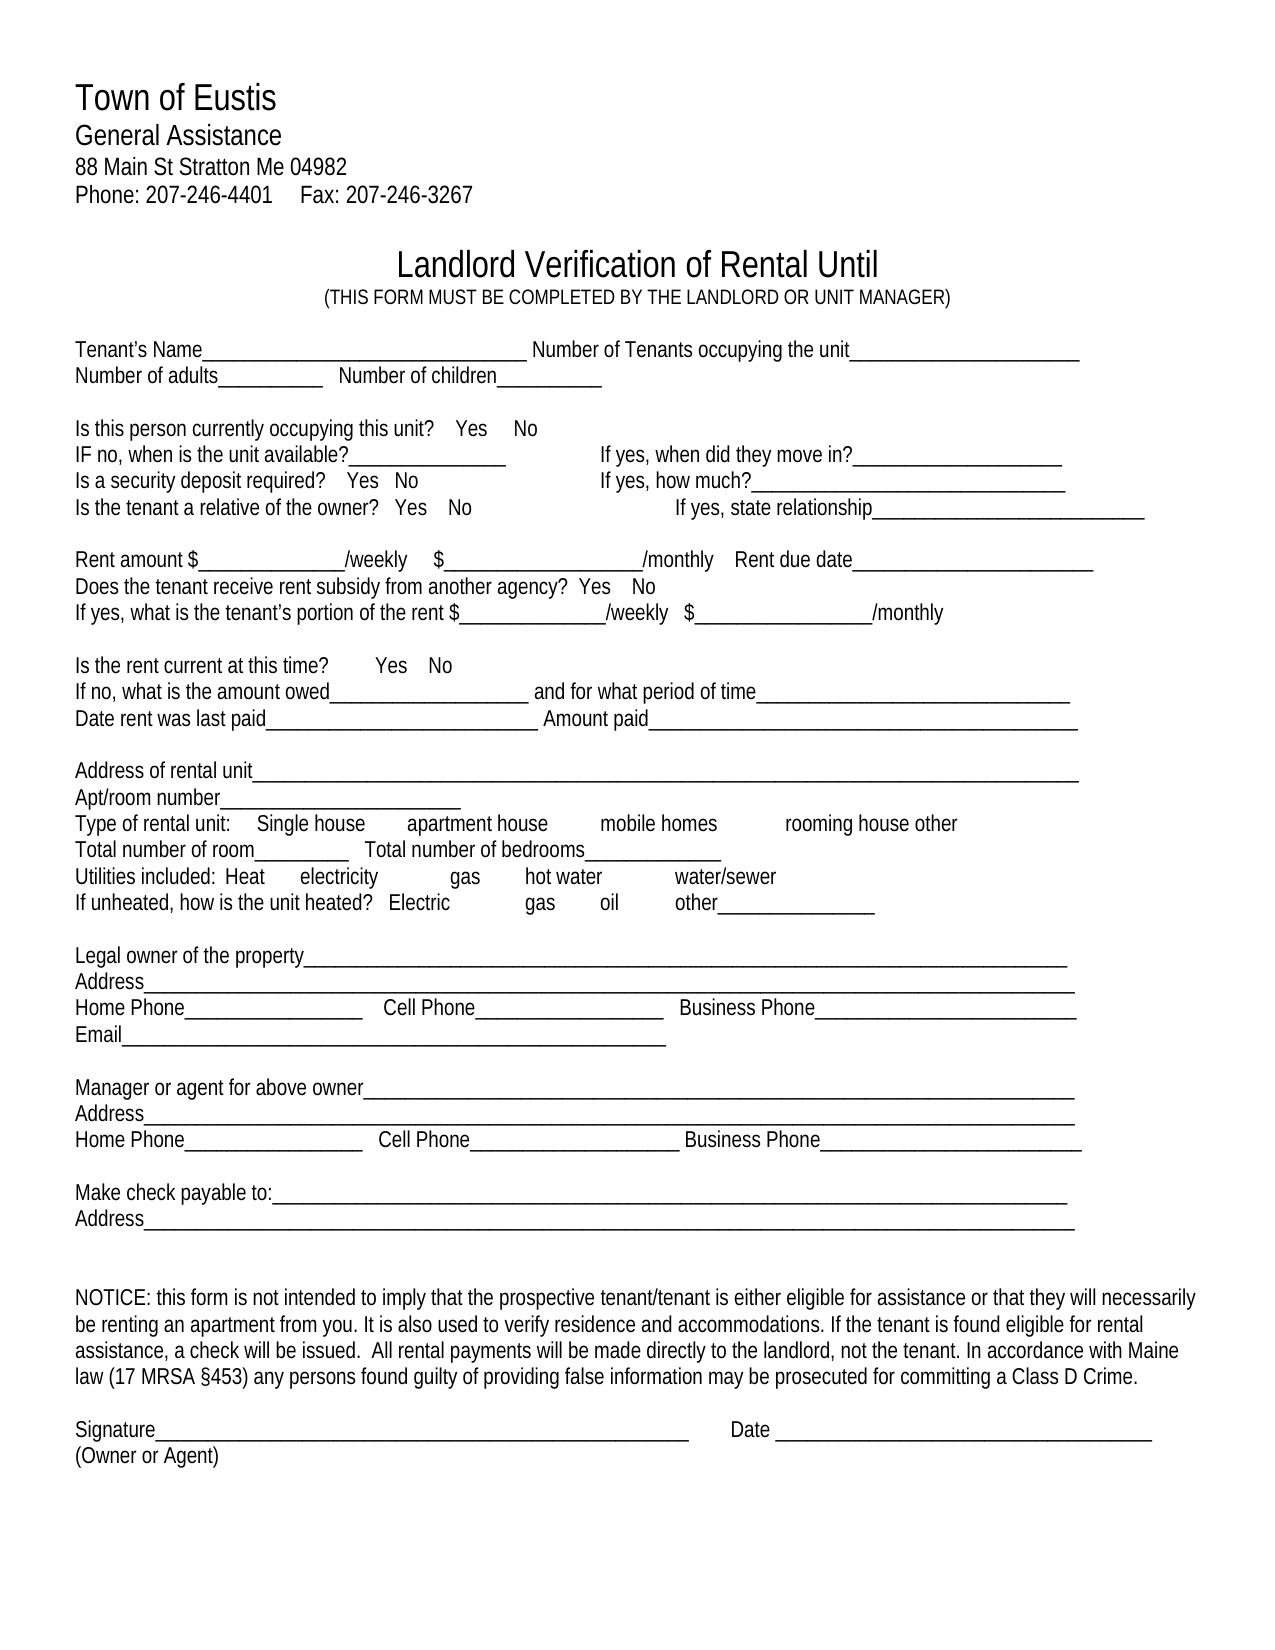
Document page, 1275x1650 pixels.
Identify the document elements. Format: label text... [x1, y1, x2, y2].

text IF no, when is the unit available?_______________ If yes, when did they move in?____________________ [75, 441, 1200, 467]
text Home Phone_________________ Cell Phone__________________ Business Phone_________________________ [75, 994, 1200, 1021]
text Apt/room number_______________________ [75, 783, 1200, 810]
text Date rent was last paid__________________________ Amount paid_________________________________________ [75, 704, 1200, 731]
text Type of rental unit: Single house apartment house mobile homes rooming house other [75, 810, 1200, 836]
text Is a security deposit required? Yes No If yes, how much?______________________________ [75, 467, 1200, 494]
text Landlord Verification of Rental Until [75, 242, 1200, 285]
text Address_________________________________________________________________________________________ [75, 968, 1200, 994]
text General Assistance [75, 118, 1200, 151]
text If no, what is the amount owed___________________ and for what period of time______________________________ [75, 678, 1200, 704]
text NOTICE: this form is not intended to imply that the prospective tenant/tenant is either eligible for assistance or that they will necessarily be renting an apartment from you. It is also used to verify residence and accommodations. If the tenant is found eligible for rental assistance, a check will be issued. All rental payments will be made directly to the landlord, not the tenant. In accordance with Maine law (17 MRSA §453) any persons found guilty of providing false information may be prosecuted for committing a Class D Crime. [75, 1284, 1200, 1390]
text Rent amount $______________/weekly $___________________/monthly Rent due date_______________________ [75, 546, 1200, 573]
text Is this person currently occupying this unit? Yes No [75, 414, 1200, 441]
text Email____________________________________________________ [75, 1021, 1200, 1047]
text 88 Main St Stratton Me 04982 [75, 151, 1200, 180]
text Number of adults__________ Number of children__________ [75, 362, 1200, 388]
text If unheated, how is the unit heated? Electric gas oil other_______________ [75, 889, 1200, 915]
text Is the tenant a relative of the owner? Yes No If yes, state relationship__________________________ [75, 494, 1200, 520]
text (Owner or Agent) [75, 1442, 1200, 1469]
text Utilities included: Heat electricity gas hot water water/sewer [75, 863, 1200, 889]
text Signature___________________________________________________ Date ____________________________________ [75, 1416, 1200, 1442]
text Town of Eustis [75, 75, 1200, 118]
text Tenant’s Name_______________________________ Number of Tenants occupying the unit______________________ [75, 336, 1200, 362]
text Address of rental unit_______________________________________________________________________________ [75, 757, 1200, 783]
text Legal owner of the property_________________________________________________________________________ [75, 942, 1200, 968]
text Address_________________________________________________________________________________________ [75, 1205, 1200, 1232]
text If yes, what is the tenant’s portion of the rent $______________/weekly $_________________/monthly [75, 599, 1200, 625]
text Does the tenant receive rent subsidy from another agency? Yes No [75, 573, 1200, 599]
text Manager or agent for above owner____________________________________________________________________ [75, 1073, 1200, 1100]
text Total number of room_________ Total number of bedrooms_____________ [75, 836, 1200, 863]
text Make check payable to:____________________________________________________________________________ [75, 1179, 1200, 1205]
text Phone: 207-246-4401 Fax: 207-246-3267 [75, 180, 1200, 209]
text Address_________________________________________________________________________________________ [75, 1100, 1200, 1126]
text (THIS FORM MUST BE COMPLETED BY THE LANDLORD OR UNIT MANAGER) [75, 285, 1200, 309]
text Is the rent current at this time? Yes No [75, 652, 1200, 678]
text Home Phone_________________ Cell Phone____________________ Business Phone_________________________ [75, 1126, 1200, 1152]
